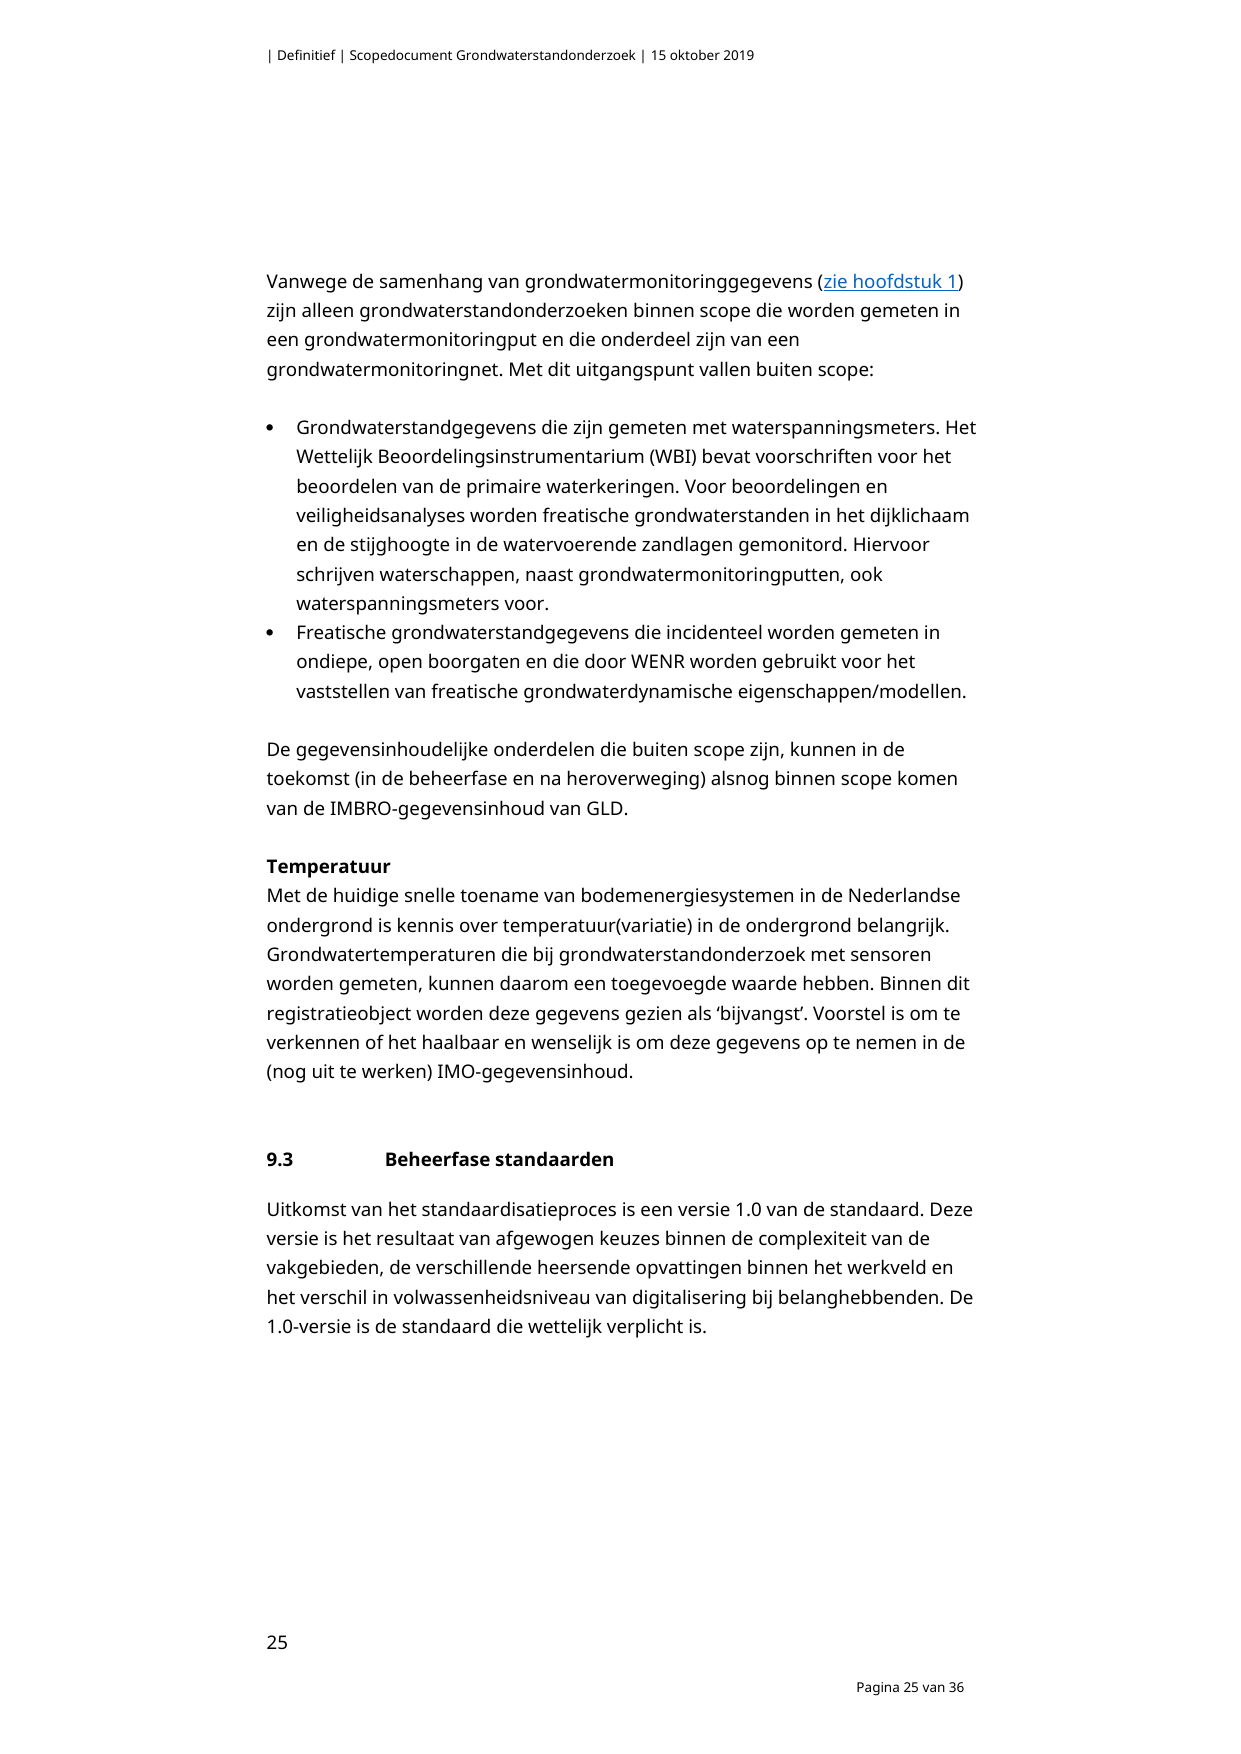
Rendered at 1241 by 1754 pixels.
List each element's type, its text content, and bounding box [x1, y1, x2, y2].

text Uitkomst van het standaardisatieproces is een versie 1.0 van de standaard. Deze versie is het resultaat van afgewogen keuzes binnen de complexiteit van de vakgebieden, de verschillende heersende opvattingen binnen het werkveld en het verschil in volwassenheidsniveau van digitalisering bij belanghebbenden. De 1.0-versie is de standaard die wettelijk verplicht is. [266, 1196, 978, 1339]
text Vanwege de samenhang van grondwatermonitoringgegevens (zie hoofdstuk 1) zijn alleen grondwaterstandonderzoeken binnen scope die worden gemeten in een grondwatermonitoringput en die onderdeel zijn van een grondwatermonitoringnet. Met dit uitgangspunt vallen buiten scope: [266, 268, 978, 381]
text Temperatuur [266, 853, 978, 879]
text Met de huidige snelle toename van bodemenergiesystemen in de Nederlandse ondergrond is kennis over temperatuur(variatie) in de ondergrond belangrijk. Grondwatertemperaturen die bij grondwaterstandonderzoek met sensoren worden gemeten, kunnen daarom een toegevoegde waarde hebben. Binnen dit registratieobject worden deze gegevens gezien als ‘bijvangst’. Voorstel is om te verkennen of het haalbaar en wenselijk is om deze gegevens op te nemen in de (nog uit te werken) IMO-gegevensinhoud. [266, 883, 978, 1084]
text De gegevensinhoudelijke onderdelen die buiten scope zijn, kunnen in de toekomst (in de beheerfase en na heroverweging) alsnog binnen scope komen van de IMBRO-gegevensinhoud van GLD. [266, 736, 978, 821]
list Freatische grondwaterstandgegevens die incidenteel worden gemeten in ondiepe, open boorgaten en die door WENR worden gebruikt voor het vaststellen van freatische grondwaterdynamische eigenschappen/modellen. [266, 619, 978, 703]
list Grondwaterstandgegevens die zijn gemeten met waterspanningsmeters. Het Wettelijk Beoordelingsinstrumentarium (WBI) bevat voorschriften voor het beoordelen van de primaire waterkeringen. Voor beoordelingen en veiligheidsanalyses worden freatische grondwaterstanden in het dijklichaam en de stijghoogte in de watervoerende zandlagen gemonitord. Hiervoor schrijven waterschappen, naast grondwatermonitoringputten, ook waterspanningsmeters voor. [266, 414, 978, 616]
subtitle 9.3 Beheerfase standaarden [266, 1146, 978, 1171]
